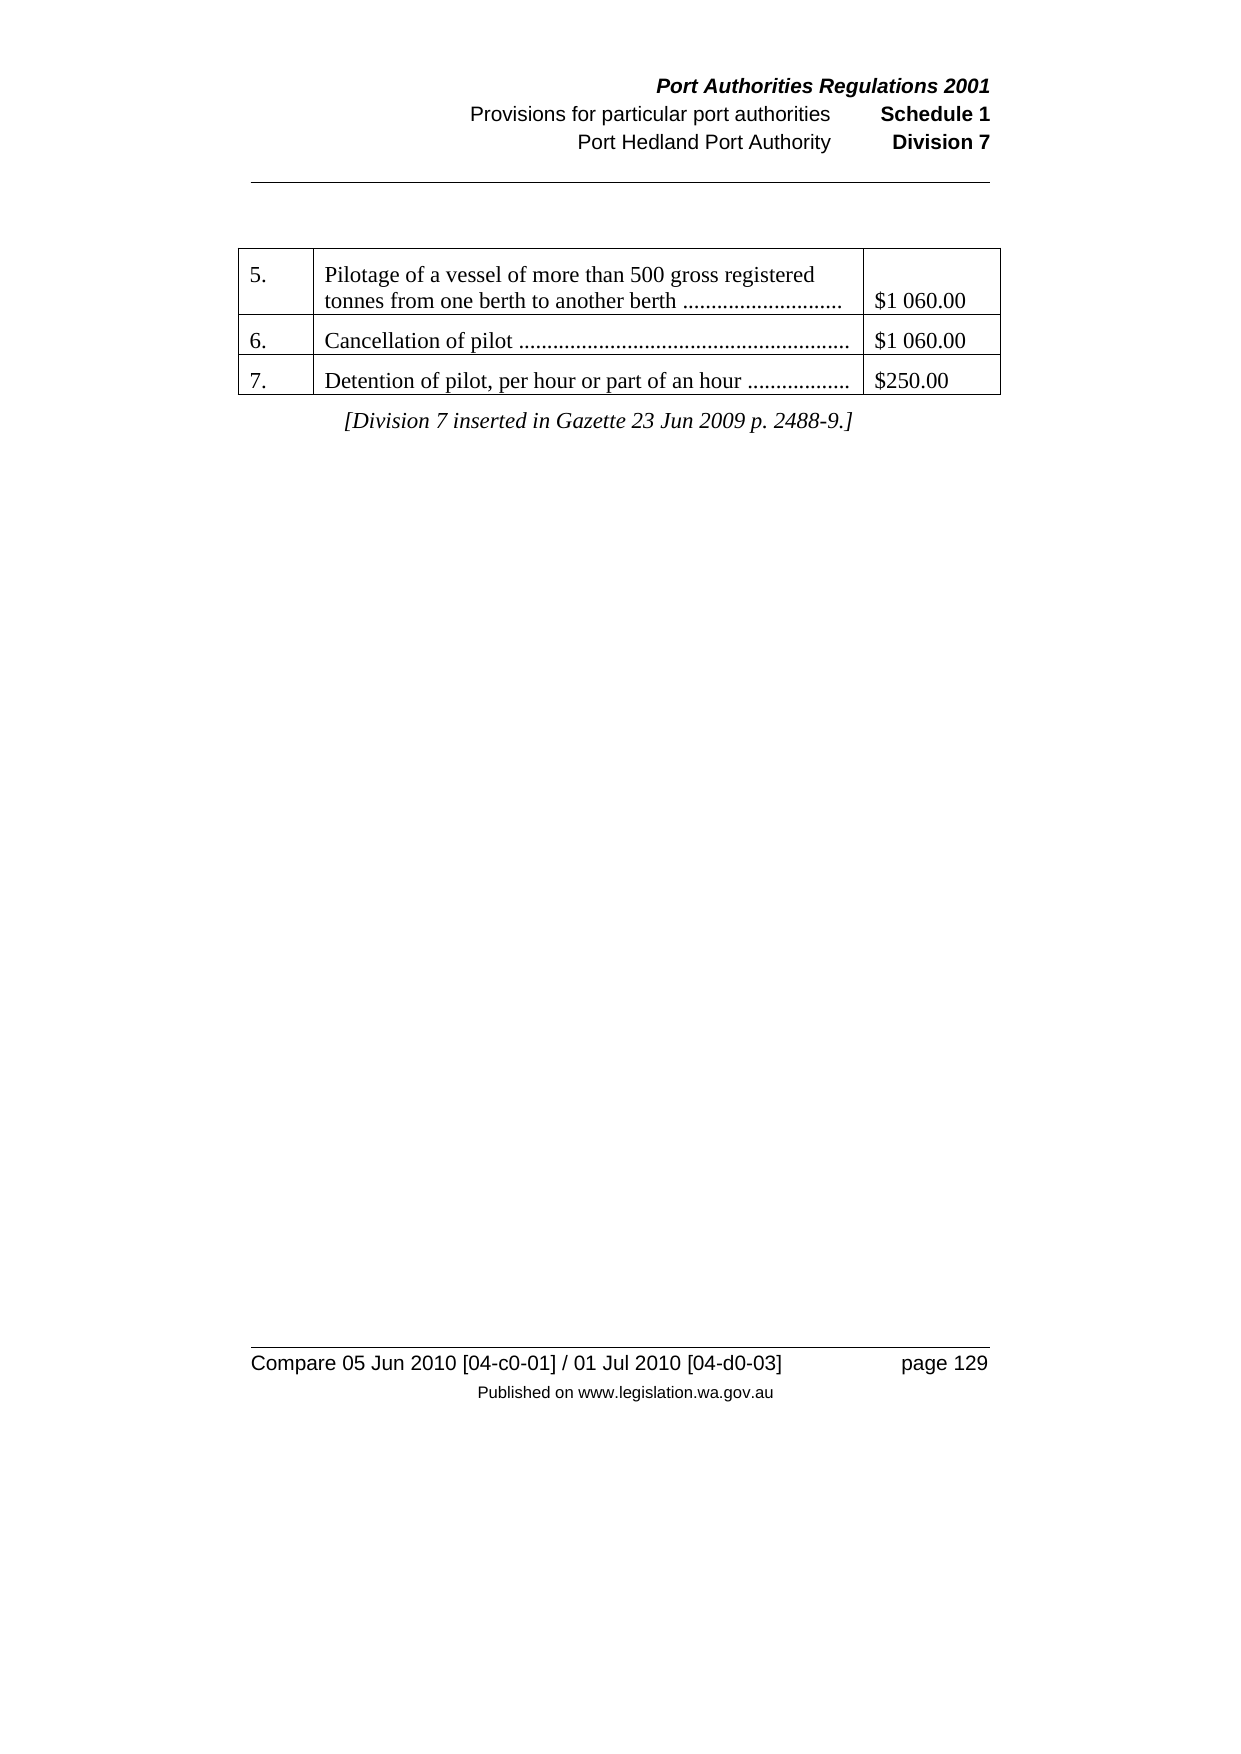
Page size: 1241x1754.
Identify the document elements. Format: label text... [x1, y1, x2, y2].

table_cell $1 060.00 [864, 249, 1000, 314]
table_cell Cancellation of pilot .......................................................... [314, 315, 863, 354]
table_cell Detention of pilot, per hour or part of an hour .................. [314, 355, 863, 393]
table_cell 6. [239, 315, 313, 354]
table_cell 7. [239, 355, 313, 393]
text [Division 7 inserted in Gazette 23 Jun 2009 p. 2488-9.] [251, 407, 990, 433]
table_cell $1 060.00 [864, 315, 1000, 354]
table_cell 5. [239, 249, 313, 314]
table_cell $250.00 [864, 355, 1000, 393]
table_cell Pilotage of a vessel of more than 500 gross registered tonnes from one berth to another berth ............................ [314, 249, 863, 314]
